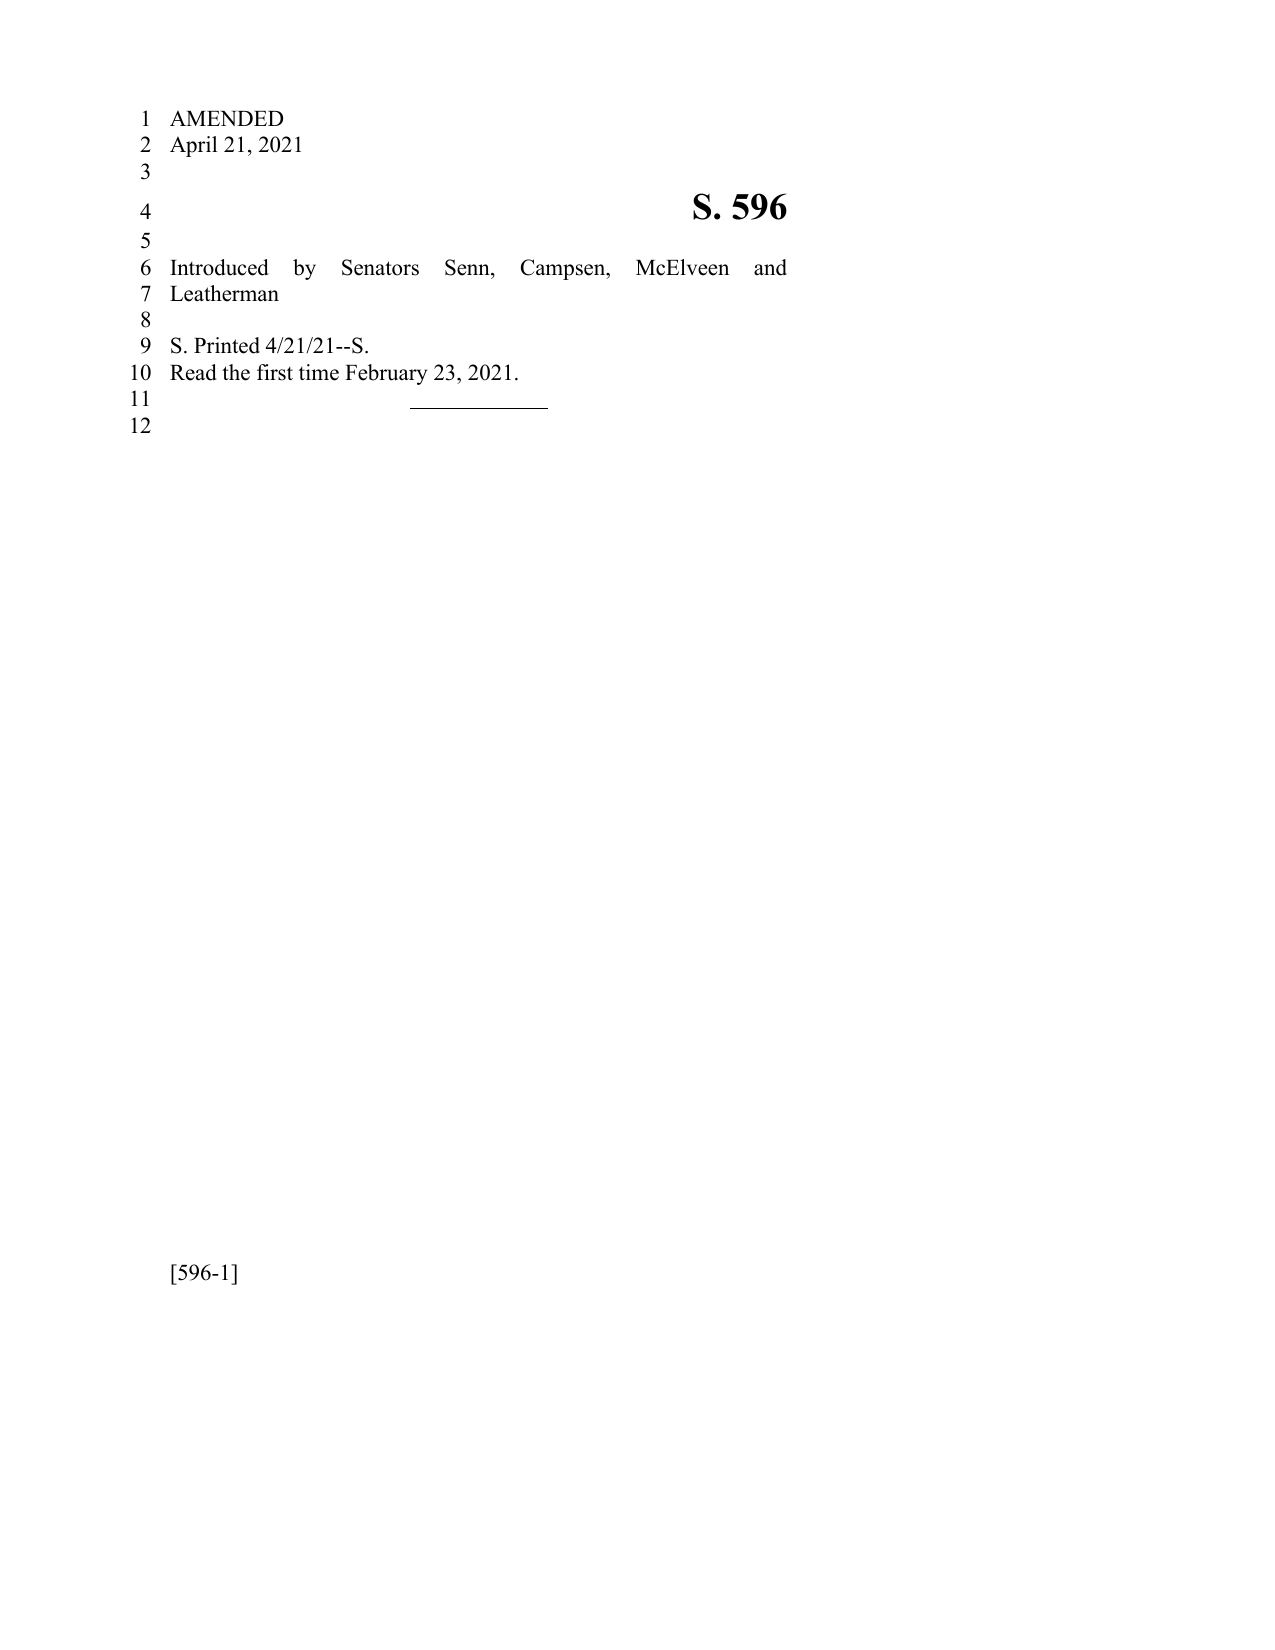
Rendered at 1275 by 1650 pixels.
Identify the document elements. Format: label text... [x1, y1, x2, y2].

text S. 596 [169, 184, 787, 227]
text April 21, 2021 [169, 131, 787, 158]
text Introduced by Senators Senn, Campsen, McElveen and Leatherman [169, 253, 787, 306]
text Read the first time February 23, 2021. [169, 359, 787, 385]
text S. Printed 4/21/21--S. [169, 333, 787, 359]
text AMENDED [169, 105, 787, 131]
